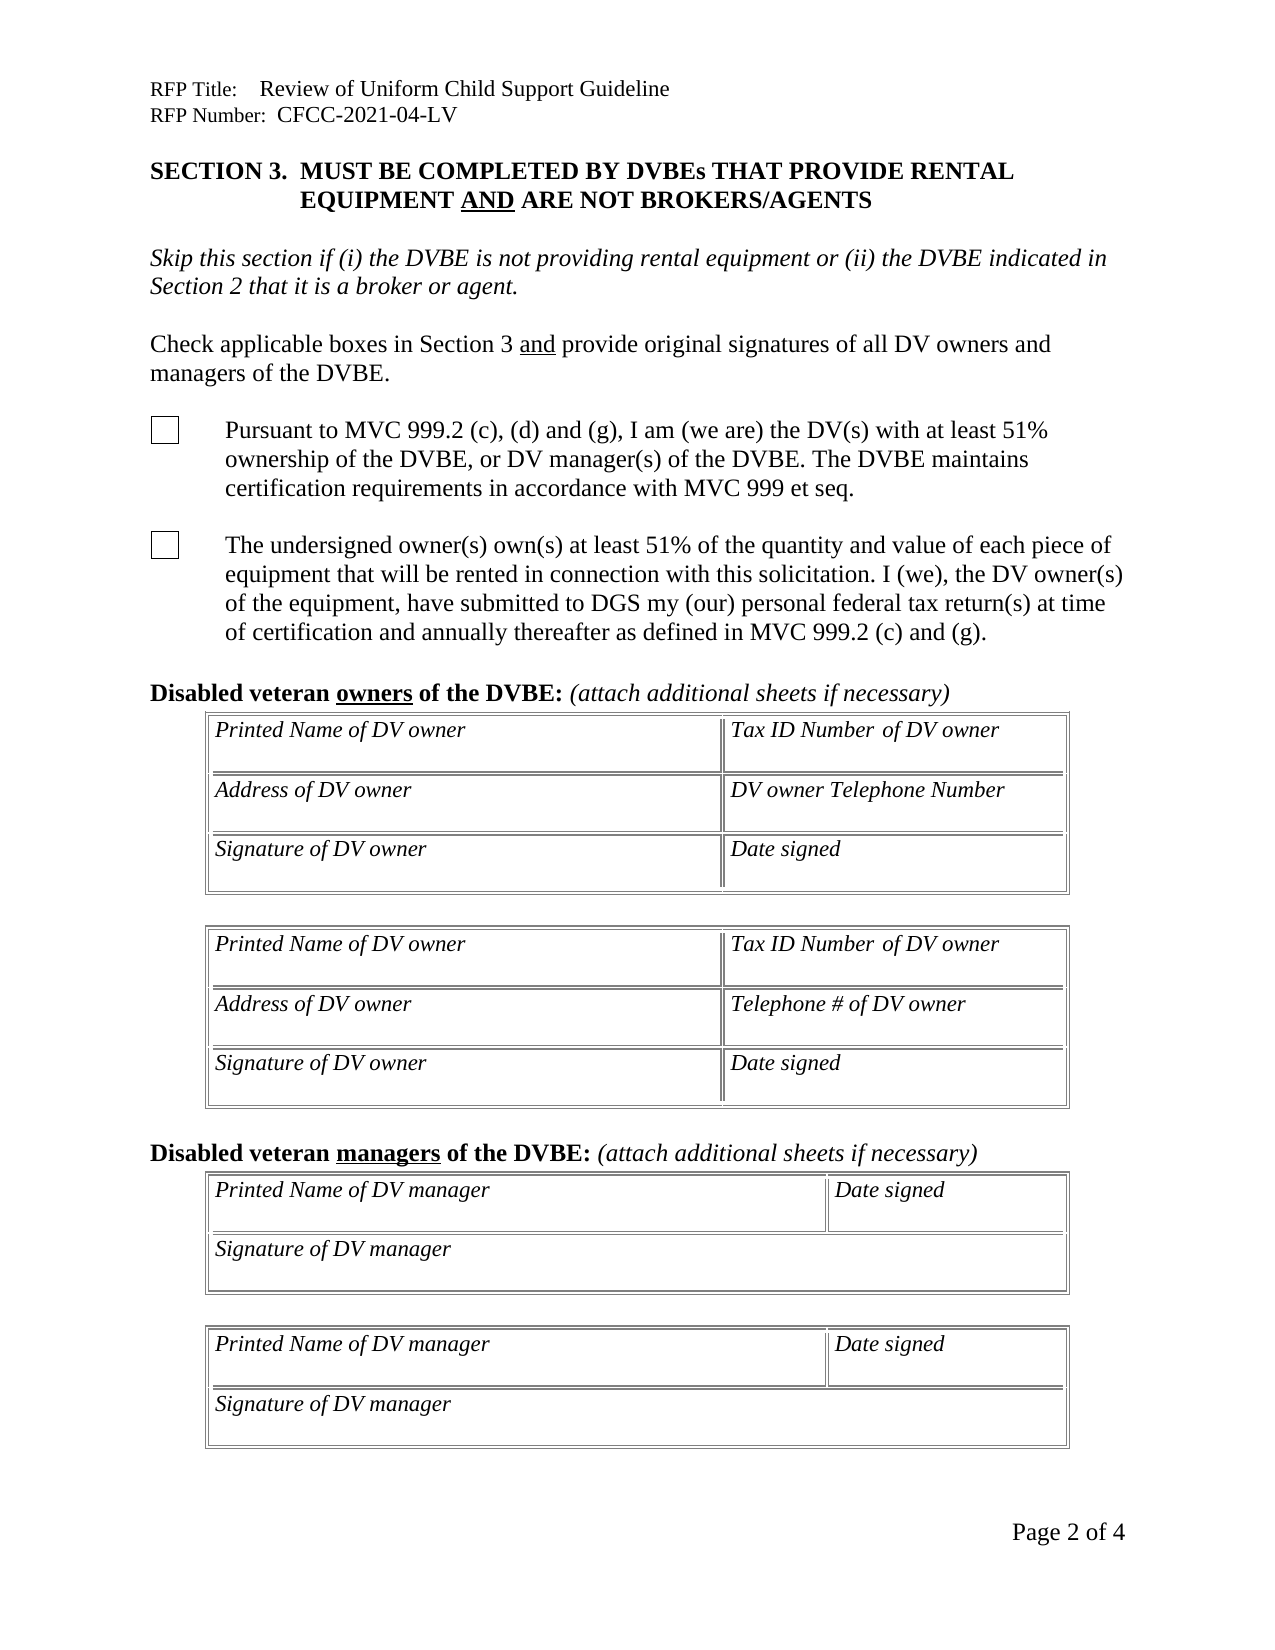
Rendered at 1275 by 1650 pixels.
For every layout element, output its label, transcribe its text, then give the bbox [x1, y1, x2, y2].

table_cell DV owner Telephone Number [723, 771, 1068, 831]
text Check applicable boxes in Section 3 and provide original signatures of all DV owners and managers of the DVBE. [150, 329, 1125, 386]
table_header Date signed [827, 1175, 1066, 1231]
table_header Printed Name of DV owner [209, 930, 722, 985]
text Skip this section if (i) the DVBE is not providing rental equipment or (ii) the DVBE indicated in Section 2 that it is a broker or agent. [150, 243, 1125, 300]
table_cell Address of DV owner [207, 771, 722, 831]
table_header Printed Name of DV manager [207, 1327, 827, 1385]
text EQUIPMENT AND ARE NOT BROKERS/AGENTS [150, 185, 1125, 214]
table_cell Date signed [723, 1045, 1068, 1104]
table_header Date signed [827, 1329, 1066, 1385]
table_cell Signature of DV owner [207, 831, 722, 891]
table_header Printed Name of DV owner [209, 716, 722, 771]
text Pursuant to MVC 999.2 (c), (d) and (g), I am (we are) the DV(s) with at least 51% ownership of the DVBE, or DV manager(s) of the DVBE. The DVBE maintains certification requirements in accordance with MVC 999 et seq. [150, 415, 1125, 502]
table_cell Date signed [723, 831, 1068, 891]
table_cell Signature of DV owner [207, 1045, 722, 1104]
text SECTION 3. MUST BE COMPLETED BY DVBEs THAT PROVIDE RENTAL [150, 156, 1125, 185]
table_header Tax ID Number of DV owner [723, 716, 1066, 771]
table_cell Telephone # of DV owner [723, 985, 1068, 1045]
table_header Tax ID Number of DV owner [723, 930, 1066, 985]
text Disabled veteran owners of the DVBE: (attach additional sheets if necessary) [150, 678, 1125, 707]
table_cell Signature of DV manager [207, 1385, 1068, 1444]
table_cell Signature of DV manager [207, 1231, 1068, 1290]
table_cell Address of DV owner [207, 985, 722, 1045]
text Disabled veteran managers of the DVBE: (attach additional sheets if necessary) [150, 1138, 1125, 1167]
table_header Printed Name of DV manager [207, 1173, 827, 1231]
text The undersigned owner(s) own(s) at least 51% of the quantity and value of each piece of equipment that will be rented in connection with this solicitation. I (we), the DV owner(s) of the equipment, have submitted to DGS my (our) personal federal tax return(s) at time of certification and annually thereafter as defined in MVC 999.2 (c) and (g). [150, 530, 1125, 645]
